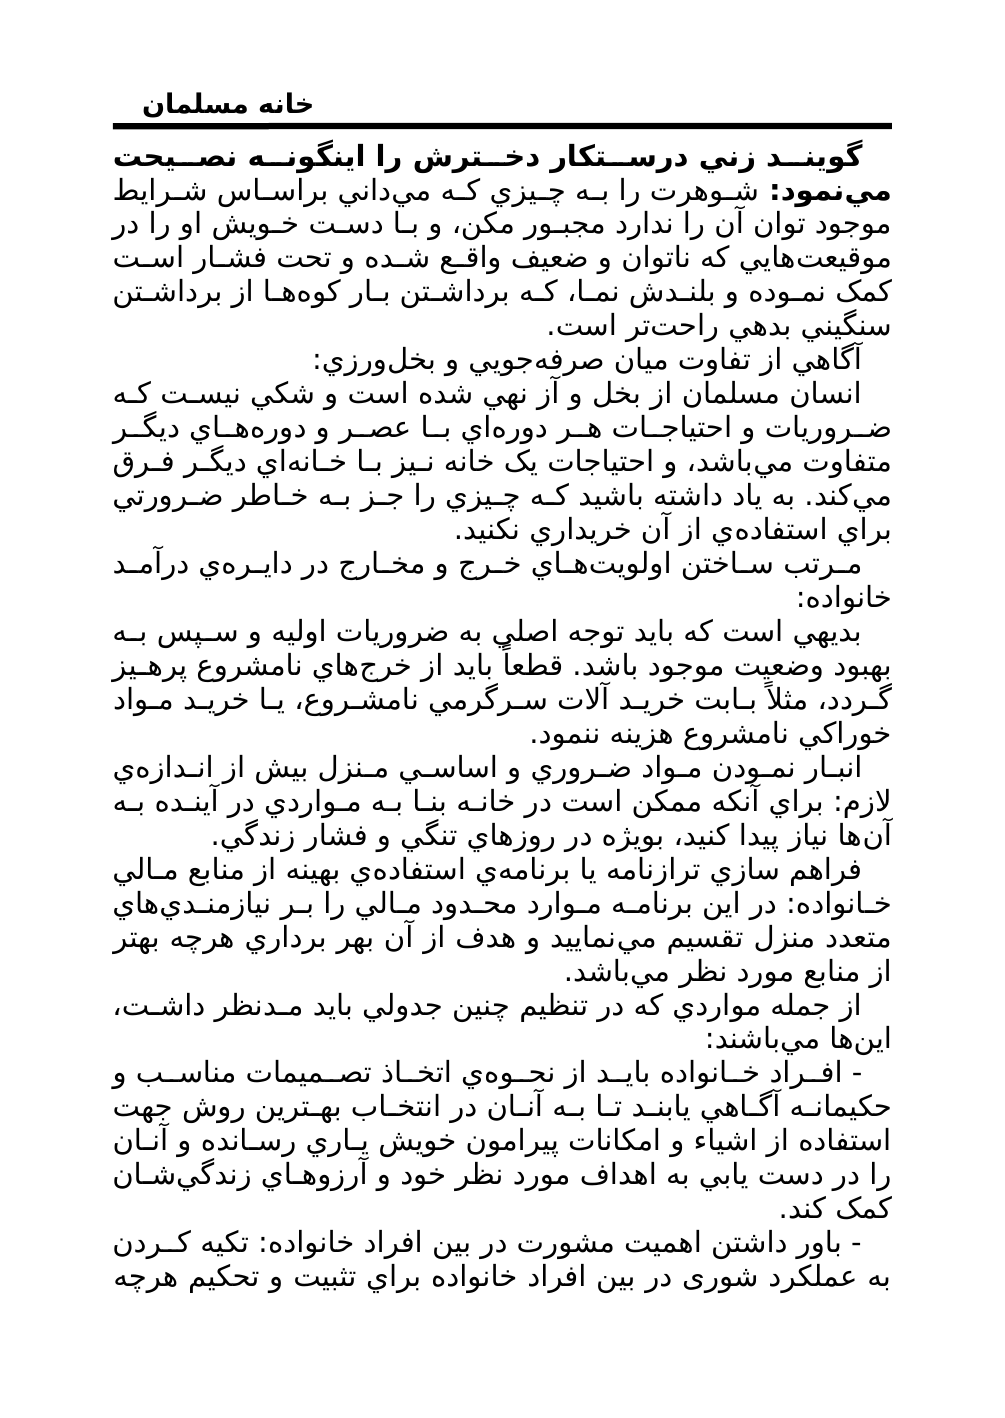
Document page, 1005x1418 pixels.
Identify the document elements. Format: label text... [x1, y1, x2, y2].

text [112, 1226, 892, 1293]
text انسان مسلمان از بخل و آز نهي شده است و شکي نيست که ضروريات و احتياجات هر دوره‌اي با عصر و دوره‌هاي ديگر متفاوت مي‌باشد، و احتياجات يک خانه نيز با خانه‌اي ديگر فرق مي‌کند. به ياد داشته باشيد که چيزي را جز به خاطر ضرورتي براي استفاده‌ي از آن خريداري نکنيد. [112, 377, 892, 546]
text آگاهي از تفاوت ميان صرفه‌جويي و بخل‌ورزي: [112, 343, 892, 377]
text از جمله مواردي که در تنظيم چنين جدولي بايد مدنظر داشت، اين‌ها مي‌باشند: [112, 988, 892, 1056]
text مرتب ساختن اولويت‌هاي خرج و مخارج در دايره‌ي درآمد خانواده: [112, 546, 892, 614]
text گويند زني درستکار دخترش را اينگونه نصيحت مي‌نمود: شوهرت را به چيزي که مي‌داني براساس شرايط موجود توان آن را ندارد مجبور مکن، و با دست خويش او را در موقيعت‌هايي که ناتوان و ضعيف واقع شده و تحت فشار است کمک نموده و بلندش نما، که برداشتن بار کوه‌ها از برداشتن سنگيني بدهي راحت‌تر است. [112, 139, 892, 343]
text - افراد خانواده بايد از نحوه‌ي اتخاذ تصميمات مناسب و حکيمانه آگاهي يابند تا به آنان در انتخاب بهترين روش جهت استفاده از اشياء و امکانات پيرامون خويش ياري رسانده و آنان را در دست يابي به اهداف مورد نظر خود و آرزوهاي زندگي‌شان کمک کند. [112, 1056, 892, 1226]
text فراهم سازي ترازنامه يا برنامه‌ي استفاده‌ي بهينه از منابع مالي خانواده: در اين برنامه موارد محدود مالي را بر نيازمندي‌هاي متعدد منزل تقسيم مي‌نماييد و هدف از آن بهر برداري هرچه بهتر از منابع مورد نظر مي‌باشد. [112, 852, 892, 988]
text انبار نمودن مواد ضروري و اساسي منزل بيش از اندازه‌ي لازم: براي آنکه ممکن است در خانه بنا به مواردي در آينده به آن‌ها نياز پيدا کنيد، بويژه در روزهاي تنگي و فشار زندگي. [112, 750, 892, 852]
text بديهي است که بايد توجه اصلي به ضروريات اوليه و سپس به بهبود وضعيت موجود باشد. قطعاً بايد از خرج‌هاي نامشروع پرهيز گردد، مثلاً بابت خريد آلات سرگرمي نامشروع، يا خريد مواد خوراکي نامشروع هزينه ننمود. [112, 614, 892, 750]
